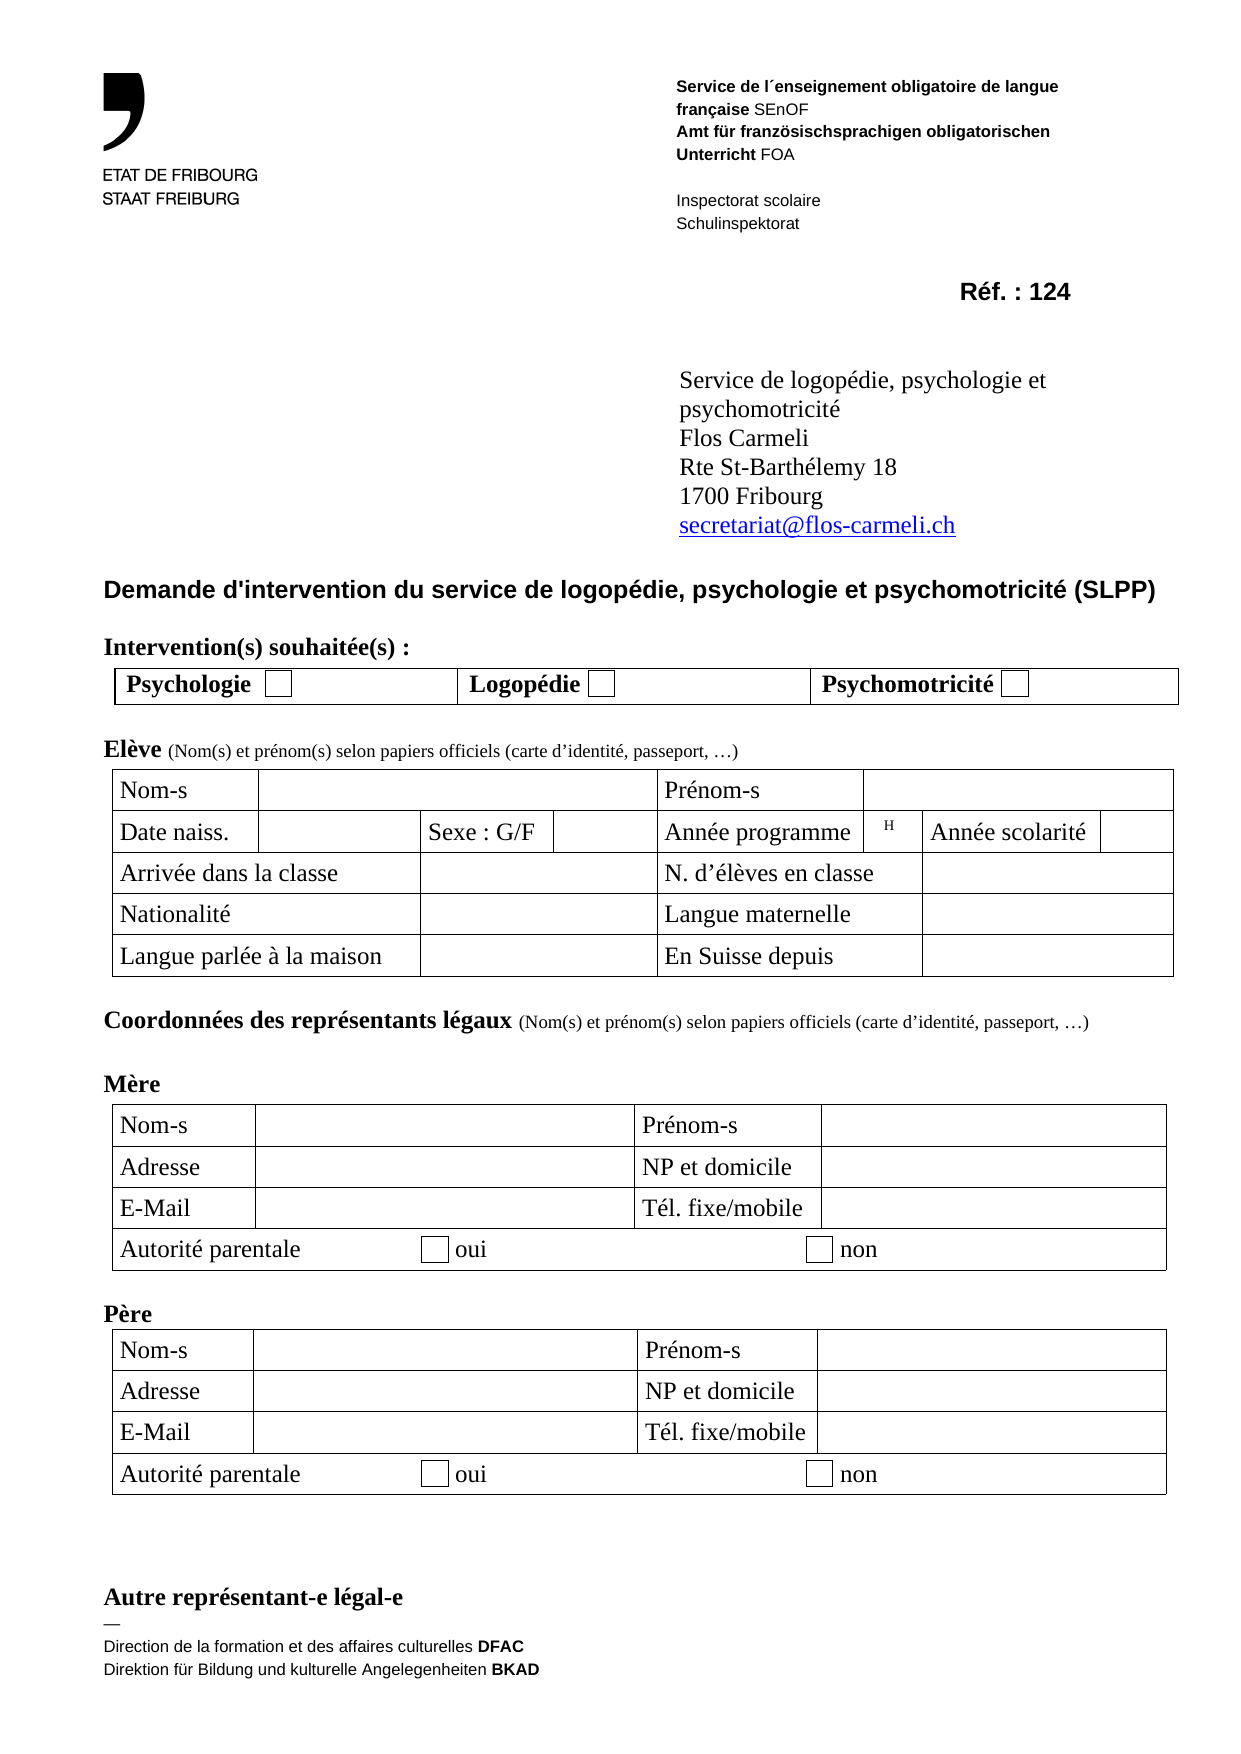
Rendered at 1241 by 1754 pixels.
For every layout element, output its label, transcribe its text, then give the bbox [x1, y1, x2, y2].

table_cell En Suisse depuis [658, 935, 922, 976]
text Intervention(s) souhaitée(s) : [103, 632, 1152, 661]
table_cell Nationalité [113, 894, 420, 934]
table_cell [818, 1371, 1166, 1411]
text Service de logopédie, psychologie et [679, 365, 1152, 394]
table_cell [421, 894, 657, 934]
text 1700 Fribourg [679, 481, 1152, 511]
table_header Nom-s [113, 1330, 253, 1370]
text Mère [103, 1069, 1152, 1098]
table_cell [923, 935, 1173, 976]
table_header Nom-s [113, 770, 258, 810]
table_cell Tél. fixe/mobile [635, 1188, 821, 1228]
table_cell [818, 1412, 1166, 1452]
table_cell Année scolarité [923, 811, 1100, 852]
table_cell [421, 853, 657, 893]
table_header [256, 1105, 634, 1146]
table_cell H [864, 811, 922, 852]
table_cell [923, 894, 1173, 934]
table_cell Adresse [113, 1371, 253, 1411]
table_cell Tél. fixe/mobile [638, 1412, 817, 1452]
table_cell [259, 811, 420, 852]
table_cell Langue maternelle [658, 894, 922, 934]
text Elève (Nom(s) et prénom(s) selon papiers officiels (carte d’identité, passeport, …) [103, 734, 1152, 763]
table_cell Arrivée dans la classe [113, 853, 420, 893]
table_cell Autorité parentale oui non [113, 1454, 1166, 1494]
table_cell NP et domicile [635, 1147, 821, 1187]
table_header Nom-s [113, 1105, 255, 1146]
text secretariat@flos-carmeli.ch [679, 511, 1152, 540]
text Flos Carmeli [679, 423, 1152, 452]
table_header Psychologie [116, 669, 457, 704]
table_header Psychomotricité [811, 669, 1178, 704]
table_cell NP et domicile [638, 1371, 817, 1411]
text Autre représentant-e légal-e [103, 1582, 1152, 1611]
table_cell E-Mail [113, 1412, 253, 1452]
text Père [103, 1299, 1152, 1328]
table_header [822, 1105, 1166, 1146]
text Coordonnées des représentants légaux (Nom(s) et prénom(s) selon papiers officiels (carte d’identité, passeport, …) [103, 1005, 1152, 1063]
table_cell Langue parlée à la maison [113, 935, 420, 976]
table_header Prénom-s [638, 1330, 817, 1370]
table_cell [923, 853, 1173, 893]
table_cell [1101, 811, 1173, 852]
table_cell [256, 1188, 634, 1228]
table_header [864, 770, 1173, 810]
table_cell [822, 1147, 1166, 1187]
table_cell [822, 1188, 1166, 1228]
table_cell [254, 1412, 637, 1452]
table_cell Date naiss. [113, 811, 258, 852]
text Rte St-Barthélemy 18 [679, 452, 1152, 481]
table_cell N. d’élèves en classe [658, 853, 922, 893]
table_header [259, 770, 657, 810]
table_cell [254, 1371, 637, 1411]
table_cell Sexe : G/F [421, 811, 553, 852]
table_cell E-Mail [113, 1188, 255, 1228]
text psychomotricité [679, 394, 1152, 423]
table_header Prénom-s [635, 1105, 821, 1146]
table_header Prénom-s [658, 770, 863, 810]
table_header [818, 1330, 1166, 1370]
picture [102, 73, 257, 205]
text Demande d'intervention du service de logopédie, psychologie et psychomotricité (SLPP) [103, 575, 1197, 603]
table_cell Adresse [113, 1147, 255, 1187]
table_header [254, 1330, 637, 1370]
table_cell [554, 811, 657, 852]
table_cell Autorité parentale oui non [113, 1229, 1166, 1269]
table_header Logopédie [458, 669, 810, 704]
table_cell Année programme [658, 811, 863, 852]
table_cell [256, 1147, 634, 1187]
table_cell [421, 935, 657, 976]
text Réf. : 124 [959, 277, 1152, 306]
